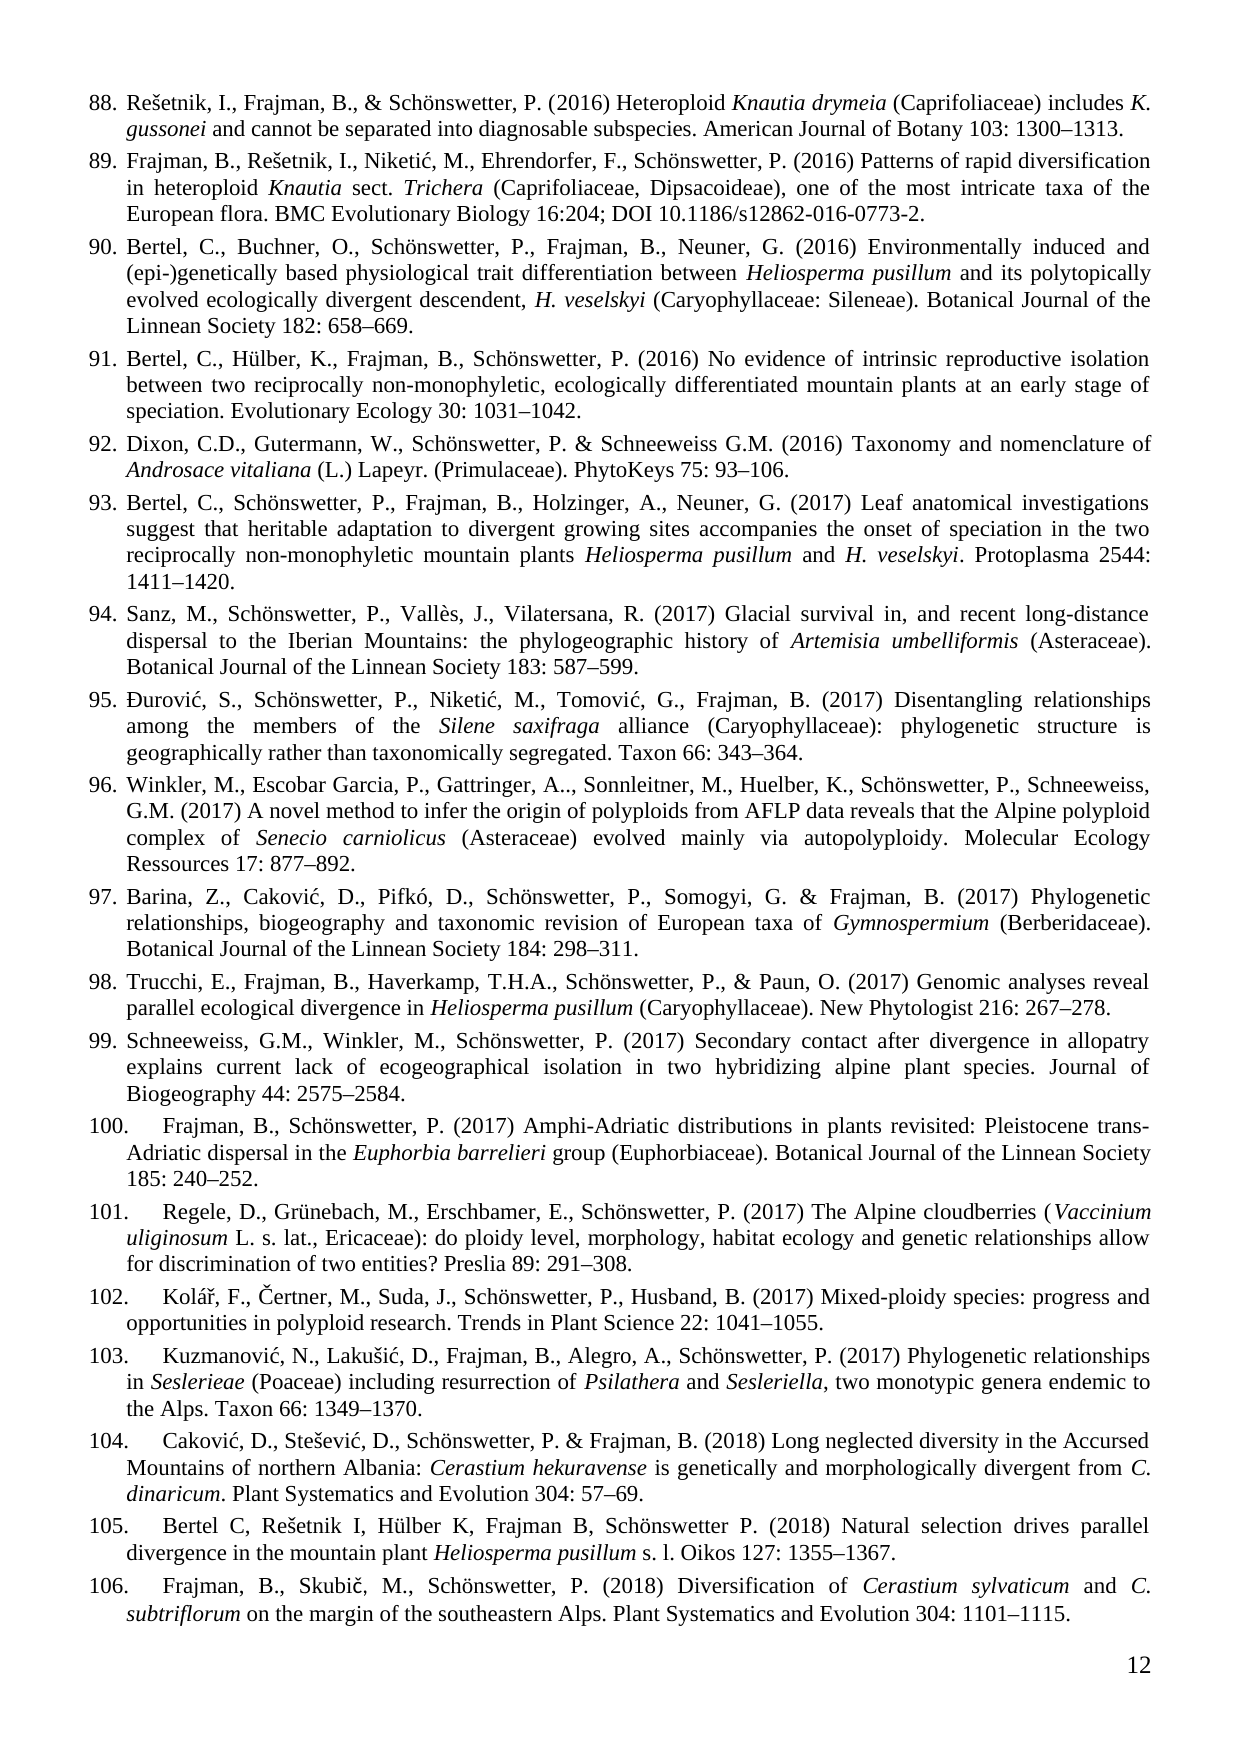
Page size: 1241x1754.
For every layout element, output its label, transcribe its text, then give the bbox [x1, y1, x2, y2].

list Sanz, M., Schönswetter, P., Vallès, J., Vilatersana, R. (2017) Glacial survival in, and recent long-distance dispersal to the Iberian Mountains: the phylogeographic history of Artemisia umbelliformis (Asteraceae). Botanical Journal of the Linnean Society 183: 587–599. [89, 601, 1152, 679]
list Barina, Z., Caković, D., Pifkó, D., Schönswetter, P., Somogyi, G. & Frajman, B. (2017) Phylogenetic relationships, biogeography and taxonomic revision of European taxa of Gymnospermium (Berberidaceae). Botanical Journal of the Linnean Society 184: 298–311. [89, 883, 1152, 962]
list Bertel, C., Hülber, K., Frajman, B., Schönswetter, P. (2016) No evidence of intrinsic reproductive isolation between two reciprocally non-monophyletic, ecologically differentiated mountain plants at an early stage of speciation. Evolutionary Ecology 30: 1031–1042. [89, 344, 1152, 424]
list Bertel, C., Schönswetter, P., Frajman, B., Holzinger, A., Neuner, G. (2017) Leaf anatomical investigations suggest that heritable adaptation to divergent growing sites accompanies the onset of speciation in the two reciprocally non-monophyletic mountain plants Heliosperma pusillum and H. veselskyi. Protoplasma 2544: 1411–1420. [89, 489, 1152, 594]
list Kolář, F., Čertner, M., Suda, J., Schönswetter, P., Husband, B. (2017) Mixed-ploidy species: progress and opportunities in polyploid research. Trends in Plant Science 22: 1041–1055. [89, 1283, 1152, 1336]
list Bertel, C., Buchner, O., Schönswetter, P., Frajman, B., Neuner, G. (2016) Environmentally induced and (epi-)genetically based physiological trait differentiation between Heliosperma pusillum and its polytopically evolved ecologically divergent descendent, H. veselskyi (Caryophyllaceae: Sileneae). Botanical Journal of the Linnean Society 182: 658–669. [89, 233, 1152, 338]
list Winkler, M., Escobar Garcia, P., Gattringer, A.., Sonnleitner, M., Huelber, K., Schönswetter, P., Schneeweiss, G.M. (2017) A novel method to infer the origin of polyploids from AFLP data reveals that the Alpine polyploid complex of Senecio carniolicus (Asteraceae) evolved mainly via autopolyploidy. Molecular Ecology Ressources 17: 877–892. [89, 771, 1152, 877]
list Regele, D., Grünebach, M., Erschbamer, E., Schönswetter, P. (2017) The Alpine cloudberries (Vaccinium uliginosum L. s. lat., Ericaceae): do ploidy level, morphology, habitat ecology and genetic relationships allow for discrimination of two entities? Preslia 89: 291–308. [89, 1198, 1152, 1277]
list Frajman, B., Schönswetter, P. (2017) Amphi-Adriatic distributions in plants revisited: Pleistocene trans-Adriatic dispersal in the Euphorbia barrelieri group (Euphorbiaceae). Botanical Journal of the Linnean Society 185: 240–252. [89, 1112, 1152, 1191]
list Dixon, C.D., Gutermann, W., Schönswetter, P. & Schneeweiss G.M. (2016) Taxonomy and nomenclature of Androsace vitaliana (L.) Lapeyr. (Primulaceae). PhytoKeys 75: 93–106. [89, 430, 1152, 483]
list Frajman, B., Rešetnik, I., Niketić, M., Ehrendorfer, F., Schönswetter, P. (2016) Patterns of rapid diversification in heteroploid Knautia sect. Trichera (Caprifoliaceae, Dipsacoideae), one of the most intricate taxa of the European flora. BMC Evolutionary Biology 16:204; DOI 10.1186/s12862-016-0773-2. [89, 148, 1152, 227]
list Frajman, B., Skubič, M., Schönswetter, P. (2018) Diversification of Cerastium sylvaticum and C. subtriflorum on the margin of the southeastern Alps. Plant Systematics and Evolution 304: 1101–1115. [89, 1572, 1152, 1626]
list Đurović, S., Schönswetter, P., Niketić, M., Tomović, G., Frajman, B. (2017) Disentangling relationships among the members of the Silene saxifraga alliance (Caryophyllaceae): phylogenetic structure is geographically rather than taxonomically segregated. Taxon 66: 343–364. [89, 686, 1152, 765]
list Kuzmanović, N., Lakušić, D., Frajman, B., Alegro, A., Schönswetter, P. (2017) Phylogenetic relationships in Seslerieae (Poaceae) including resurrection of Psilathera and Sesleriella, two monotypic genera endemic to the Alps. Taxon 66: 1349–1370. [89, 1342, 1152, 1421]
list Caković, D., Stešević, D., Schönswetter, P. & Frajman, B. (2018) Long neglected diversity in the Accursed Mountains of northern Albania: Cerastium hekuravense is genetically and morphologically divergent from C. dinaricum. Plant Systematics and Evolution 304: 57–69. [89, 1427, 1152, 1506]
list Trucchi, E., Frajman, B., Haverkamp, T.H.A., Schönswetter, P., & Paun, O. (2017) Genomic analyses reveal parallel ecological divergence in Heliosperma pusillum (Caryophyllaceae). New Phytologist 216: 267–278. [89, 968, 1152, 1021]
list Bertel C, Rešetnik I, Hülber K, Frajman B, Schönswetter P. (2018) Natural selection drives parallel divergence in the mountain plant Heliosperma pusillum s. l. Oikos 127: 1355–1367. [89, 1513, 1152, 1565]
list Rešetnik, I., Frajman, B., & Schönswetter, P. (2016) Heteroploid Knautia drymeia (Caprifoliaceae) includes K. gussonei and cannot be separated into diagnosable subspecies. American Journal of Botany 103: 1300–1313. [89, 89, 1152, 141]
list Schneeweiss, G.M., Winkler, M., Schönswetter, P. (2017) Secondary contact after divergence in allopatry explains current lack of ecogeographical isolation in two hybridizing alpine plant species. Journal of Biogeography 44: 2575–2584. [89, 1027, 1152, 1106]
